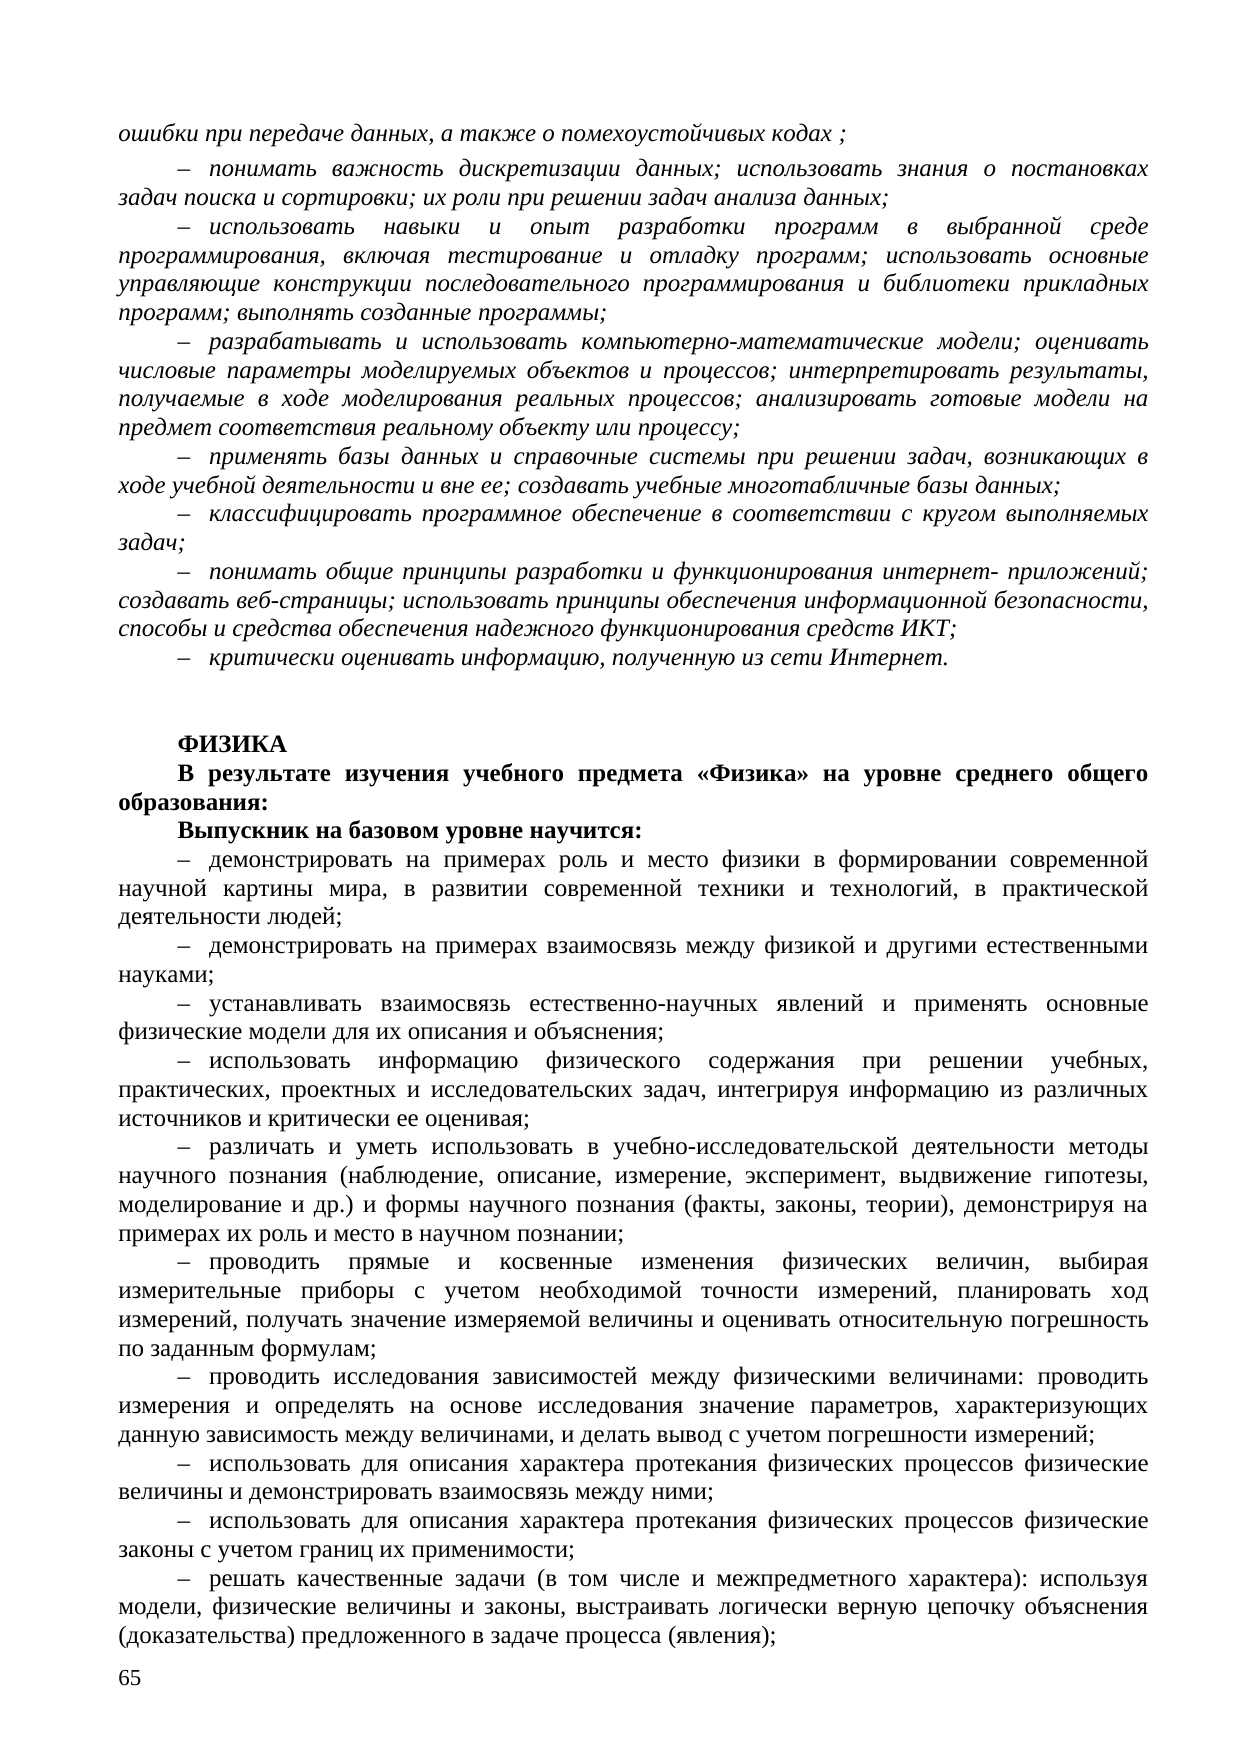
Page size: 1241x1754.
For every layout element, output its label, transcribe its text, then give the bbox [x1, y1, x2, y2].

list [118, 118, 1149, 147]
list использовать для описания характера протекания физических процессов физические законы с учетом границ их применимости; [118, 1505, 1149, 1563]
list решать качественные задачи (в том числе и межпредметного характера): используя модели, физические величины и законы, выстраивать логически верную цепочку объяснения (доказательства) предложенного в задаче процесса (явления); [118, 1563, 1149, 1649]
list устанавливать взаимосвязь естественно-научных явлений и применять основные физические модели для их описания и объяснения; [118, 988, 1149, 1045]
list проводить исследования зависимостей между физическими величинами: проводить измерения и определять на основе исследования значение параметров, характеризующих данную зависимость между величинами, и делать вывод с учетом погрешности измерений; [118, 1361, 1149, 1448]
list понимать общие принципы разработки и функционирования интернет- приложений; создавать веб-страницы; использовать принципы обеспечения информационной безопасности, способы и средства обеспечения надежного функционирования средств ИКТ; [118, 556, 1149, 642]
list демонстрировать на примерах роль и место физики в формировании современной научной картины мира, в развитии современной техники и технологий, в практической деятельности людей; [118, 844, 1149, 930]
list использовать для описания характера протекания физических процессов физические величины и демонстрировать взаимосвязь между ними; [118, 1448, 1149, 1505]
list демонстрировать на примерах взаимосвязь между физикой и другими естественными науками; [118, 930, 1149, 988]
list критически оценивать информацию, полученную из сети Интернет. [118, 642, 1149, 671]
list классифицировать программное обеспечение в соответствии с кругом выполняемых задач; [118, 498, 1149, 556]
text Выпускник на базовом уровне научится: [118, 815, 1149, 844]
list понимать важность дискретизации данных; использовать знания о постановках задач поиска и сортировки; их роли при решении задач анализа данных; [118, 153, 1149, 211]
list разрабатывать и использовать компьютерно-математические модели; оценивать числовые параметры моделируемых объектов и процессов; интерпретировать результаты, получаемые в ходе моделирования реальных процессов; анализировать готовые модели на предмет соответствия реальному объекту или процессу; [118, 326, 1149, 441]
list использовать информацию физического содержания при решении учебных, практических, проектных и исследовательских задач, интегрируя информацию из различных источников и критически ее оценивая; [118, 1045, 1149, 1131]
text В результате изучения учебного предмета «Физика» на уровне среднего общего образования: [118, 758, 1149, 815]
subtitle ФИЗИКА [118, 729, 1149, 758]
list проводить прямые и косвенные изменения физических величин, выбирая измерительные приборы с учетом необходимой точности измерений, планировать ход измерений, получать значение измеряемой величины и оценивать относительную погрешность по заданным формулам; [118, 1246, 1149, 1361]
list использовать навыки и опыт разработки программ в выбранной среде программирования, включая тестирование и отладку программ; использовать основные управляющие конструкции последовательного программирования и библиотеки прикладных программ; выполнять созданные программы; [118, 211, 1149, 326]
list применять базы данных и справочные системы при решении задач, возникающих в ходе учебной деятельности и вне ее; создавать учебные многотабличные базы данных; [118, 441, 1149, 498]
list различать и уметь использовать в учебно-исследовательской деятельности методы научного познания (наблюдение, описание, измерение, эксперимент, выдвижение гипотезы, моделирование и др.) и формы научного познания (факты, законы, теории), демонстрируя на примерах их роль и место в научном познании; [118, 1131, 1149, 1246]
